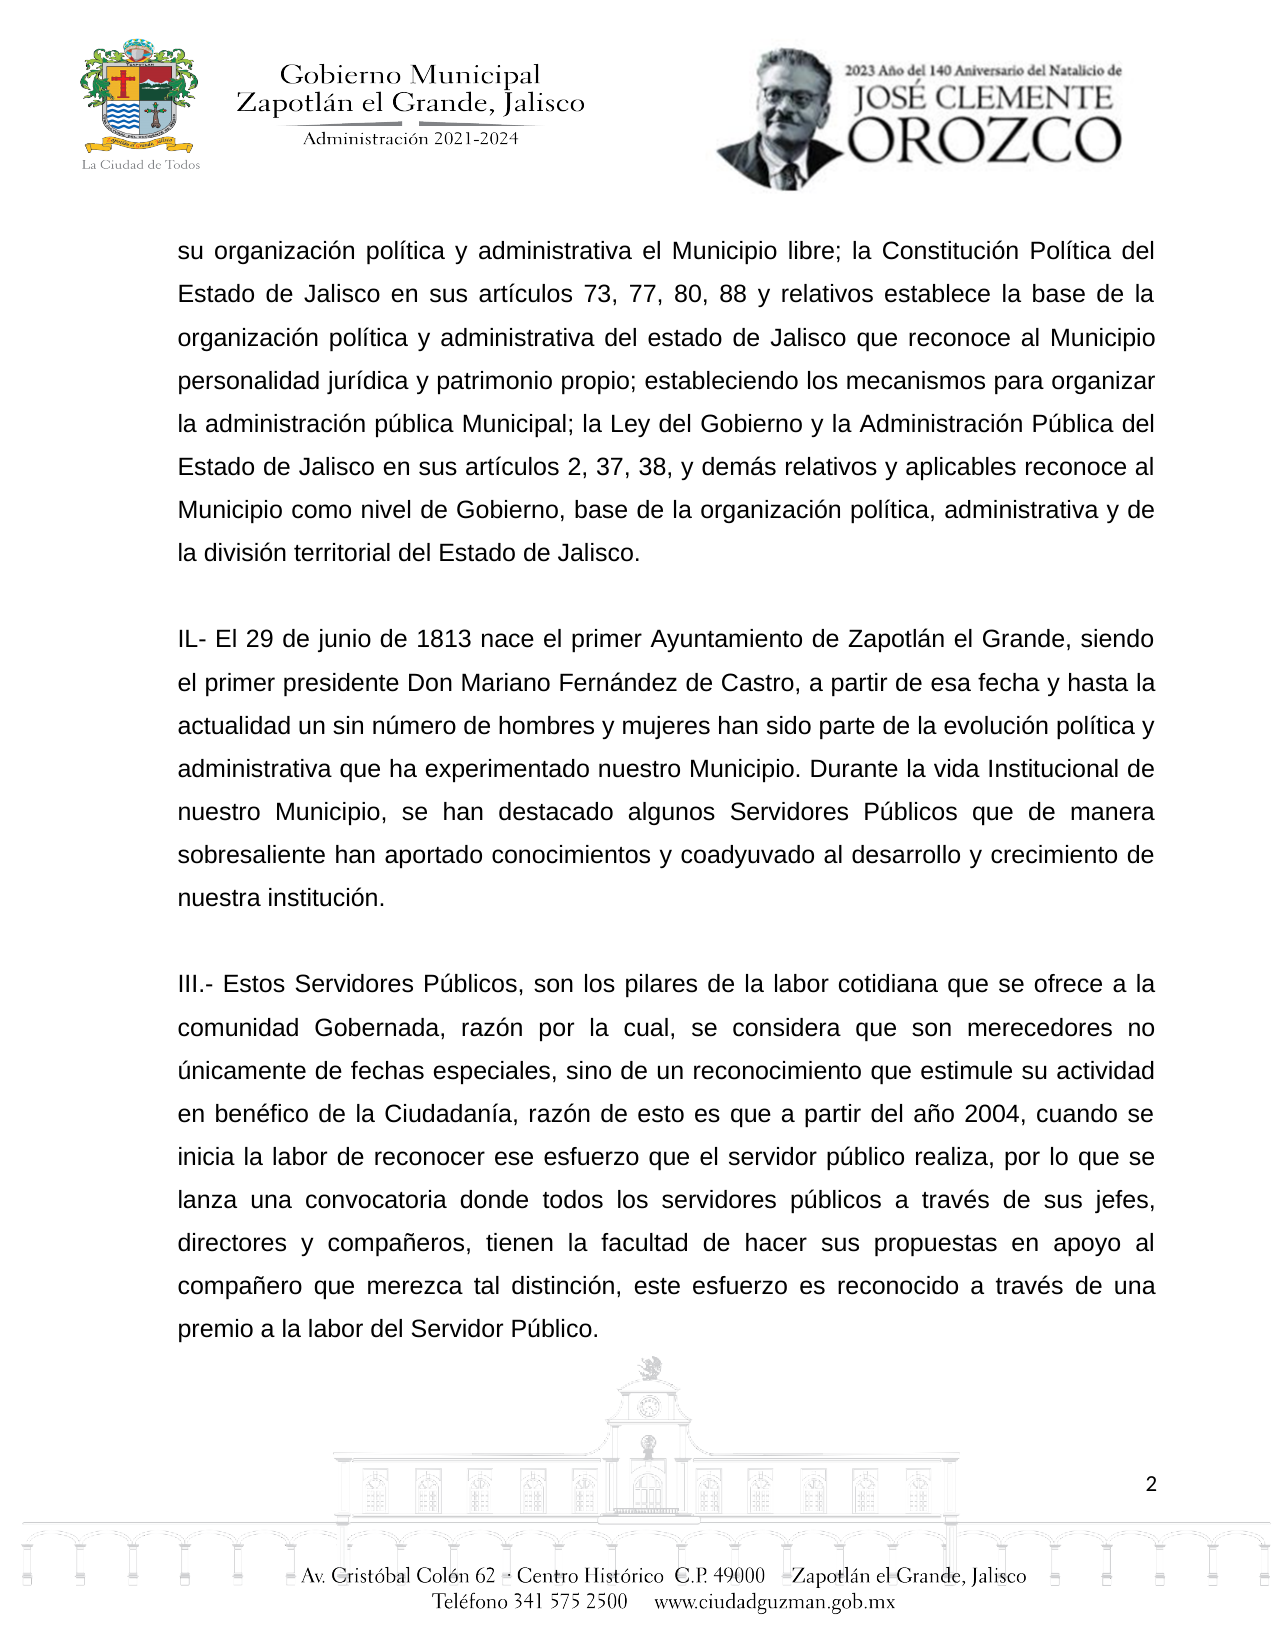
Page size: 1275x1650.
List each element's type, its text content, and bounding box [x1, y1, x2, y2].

picture [8, 1336, 1275, 1633]
text III.- Estos Servidores Públicos, son los pilares de la labor cotidiana que se ofrece a la comunidad Gobernada, razón por la cual, se considera que son merecedores no únicamente de fechas especiales, sino de un reconocimiento que estimule su actividad en benéfico de la Ciudadanía, razón de esto es que a partir del año 2004, cuando se inicia la labor de reconocer ese esfuerzo que el servidor público realiza, por lo que se lanza una convocatoria donde todos los servidores públicos a través de sus jefes, directores y compañeros, tienen la facultad de hacer sus propuestas en apoyo al compañero que merezca tal distinción, este esfuerzo es reconocido a través de una premio a la labor del Servidor Público. [177, 969, 1157, 1343]
picture [1, 0, 1275, 216]
text IL- El 29 de junio de 1813 nace el primer Ayuntamiento de Zapotlán el Grande, siendo el primer presidente Don Mariano Fernández de Castro, a partir de esa fecha y hasta la actualidad un sin número de hombres y mujeres han sido parte de la evolución política y administrativa que ha experimentado nuestro Municipio. Durante la vida Institucional de nuestro Municipio, se han destacado algunos Servidores Públicos que de manera sobresaliente han aportado conocimientos y coadyuvado al desarrollo y crecimiento de nuestra institución. [177, 624, 1157, 912]
